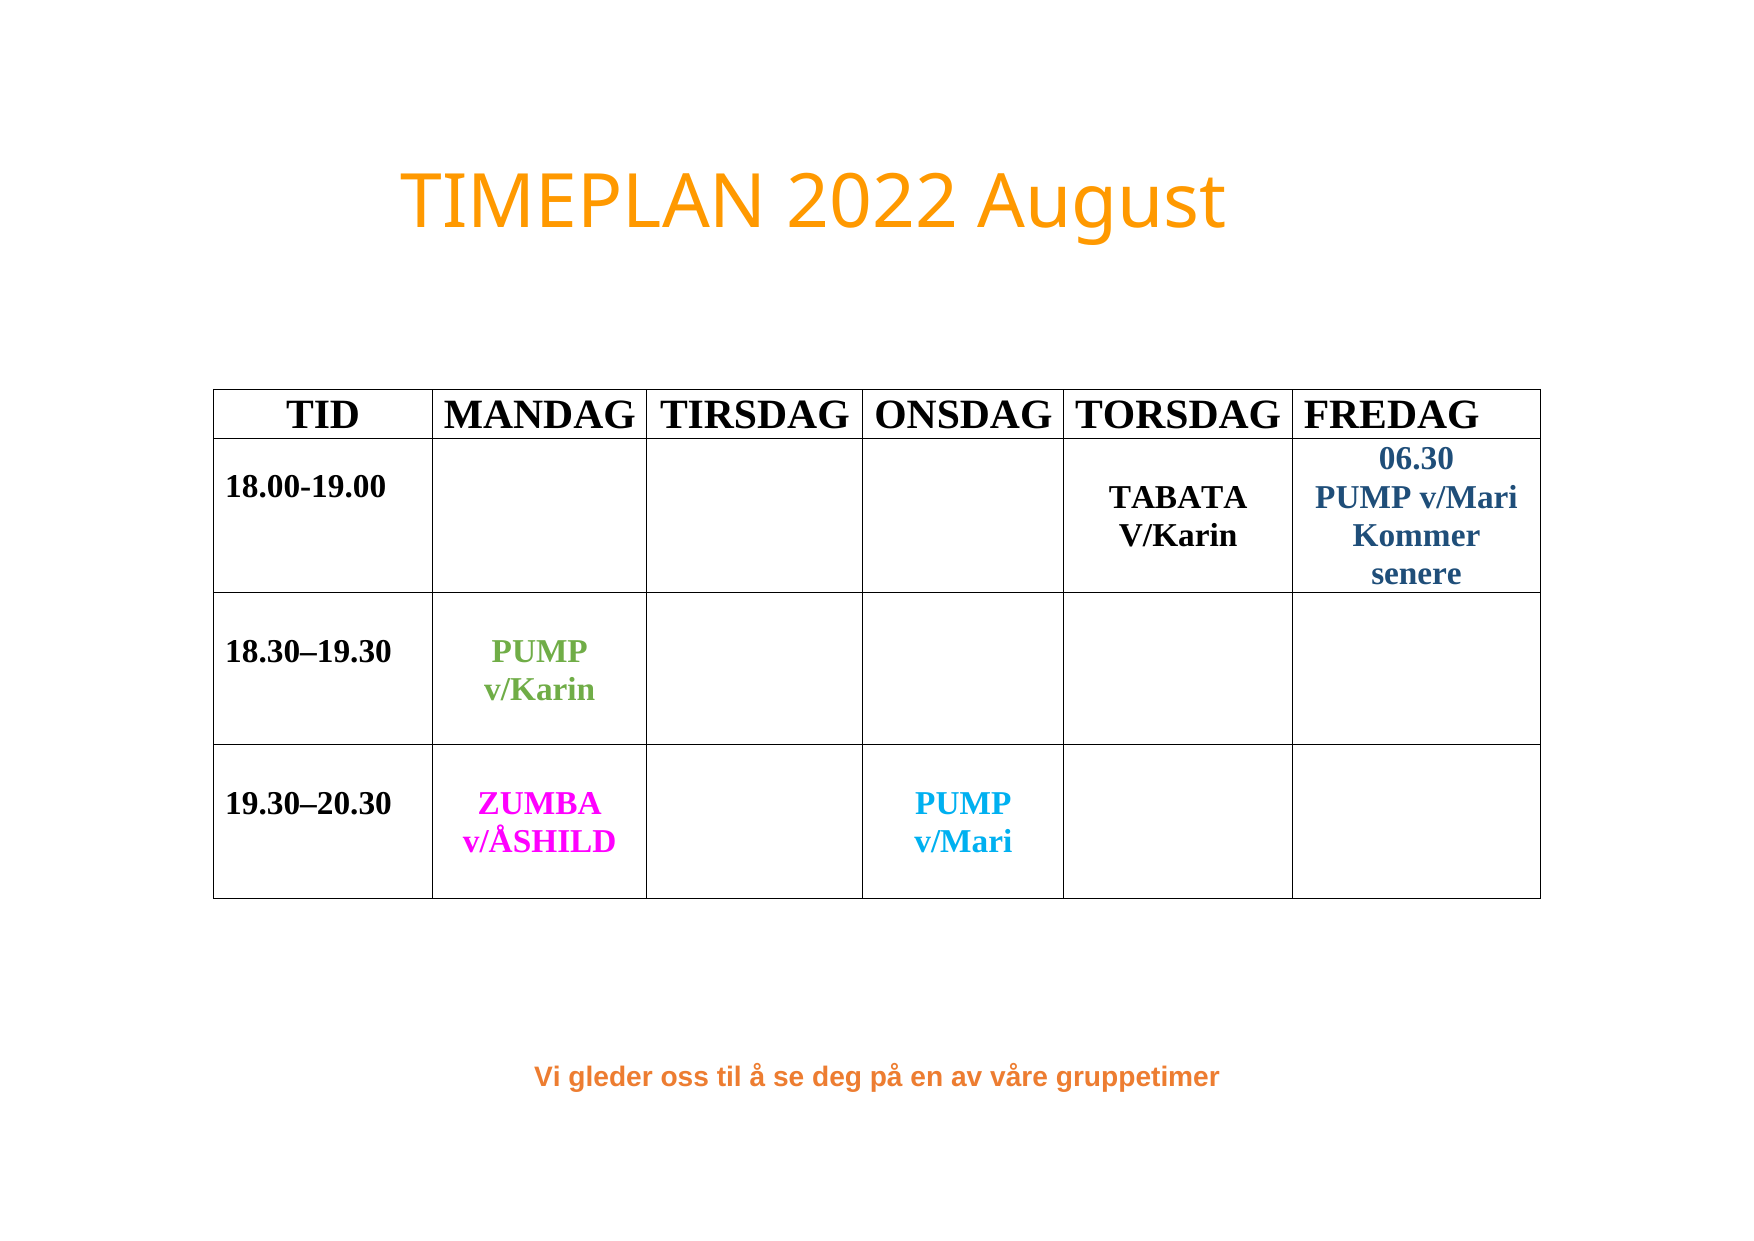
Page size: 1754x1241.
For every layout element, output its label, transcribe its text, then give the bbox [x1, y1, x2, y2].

table_header ONSDAG [863, 390, 1063, 438]
table_cell 18.00-19.00 [214, 439, 432, 592]
text Vi gleder oss til å se deg på en av våre gruppetimer [148, 1059, 1606, 1092]
table_cell [863, 593, 1063, 744]
table_cell 19.30–20.30 [214, 745, 432, 898]
text TIMEPLAN 2022 August [148, 148, 1606, 250]
table_cell PUMP v/Mari [863, 745, 1063, 898]
table_header FREDAG [1293, 390, 1540, 438]
table_header MANDAG [433, 390, 646, 438]
table_cell [647, 593, 862, 744]
table_cell TABATA V/Karin [1064, 439, 1292, 592]
table_header TORSDAG [1064, 390, 1292, 438]
table_cell ZUMBA v/ÅSHILD [433, 745, 646, 898]
table_header TIRSDAG [647, 390, 862, 438]
table_cell [647, 439, 862, 592]
table_cell PUMP v/Karin [433, 593, 646, 744]
table_cell [1064, 593, 1292, 744]
table_cell 06.30 PUMP v/Mari Kommer senere [1293, 439, 1540, 592]
table_header TID [214, 390, 432, 438]
table_cell [1064, 745, 1292, 898]
table_cell [1293, 745, 1540, 898]
table_cell [433, 439, 646, 592]
table_cell [863, 439, 1063, 592]
table_cell [1293, 593, 1540, 744]
table_cell 18.30–19.30 [214, 593, 432, 744]
table_cell [647, 745, 862, 898]
